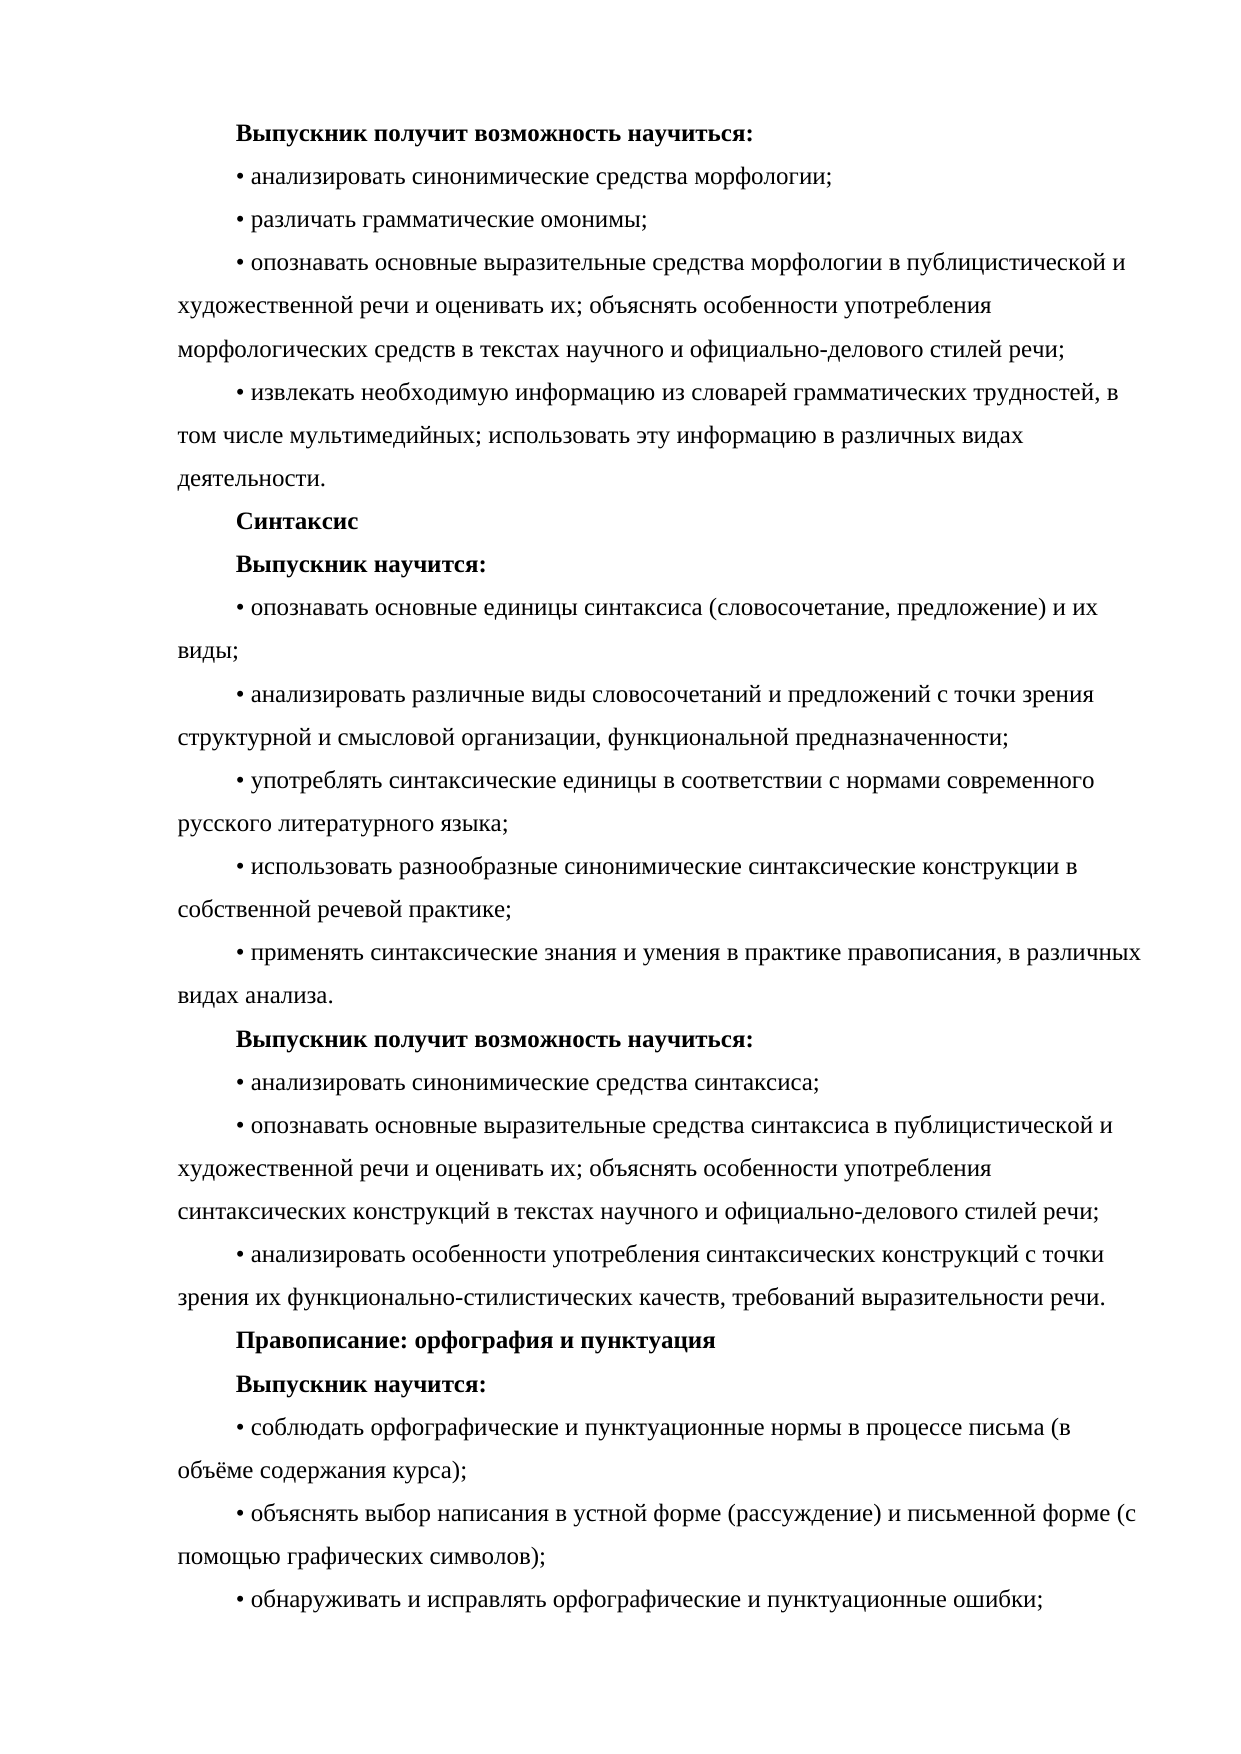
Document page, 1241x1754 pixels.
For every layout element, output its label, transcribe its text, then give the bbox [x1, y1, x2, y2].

subtitle • опознавать основные выразительные средства синтаксиса в публицистической и художественной речи и оценивать их; объяснять особенности употребления синтаксических конструкций в текстах научного и официально-делового стилей речи; [177, 1110, 1152, 1225]
subtitle • применять синтаксические знания и умения в практике правописания, в различных видах анализа. [177, 937, 1152, 1009]
subtitle • соблюдать орфографические и пунктуационные нормы в процессе письма (в объёме содержания курса); [177, 1412, 1152, 1484]
subtitle Выпускник получит возможность научиться: [177, 1024, 1152, 1052]
subtitle Выпускник получит возможность научиться: [177, 118, 1152, 147]
subtitle • опознавать основные единицы синтаксиса (словосочетание, предложение) и их виды; [177, 592, 1152, 664]
subtitle • анализировать особенности употребления синтаксических конструкций с точки зрения их функционально-стилистических качеств, требований выразительности речи. [177, 1239, 1152, 1311]
subtitle • объяснять выбор написания в устной форме (рассуждение) и письменной форме (с помощью графических символов); [177, 1498, 1152, 1570]
subtitle • обнаруживать и исправлять орфографические и пунктуационные ошибки; [177, 1584, 1152, 1613]
subtitle • извлекать необходимую информацию из словарей грамматических трудностей, в том числе мультимедийных; использовать эту информацию в различных видах деятельности. [177, 377, 1152, 492]
subtitle • анализировать синонимические средства синтаксиса; [177, 1067, 1152, 1096]
subtitle • анализировать различные виды словосочетаний и предложений с точки зрения структурной и смысловой организации, функциональной предназначенности; [177, 679, 1152, 751]
subtitle Правописание: орфография и пунктуация [177, 1326, 1152, 1354]
subtitle Выпускник научится: [177, 1369, 1152, 1397]
subtitle • опознавать основные выразительные средства морфологии в публицистической и художественной речи и оценивать их; объяснять особенности употребления морфологических средств в текстах научного и официально-делового стилей речи; [177, 247, 1152, 362]
subtitle • употреблять синтаксические единицы в соответствии с нормами современного русского литературного языка; [177, 765, 1152, 837]
subtitle Синтаксис [177, 506, 1152, 535]
subtitle • различать грамматические омонимы; [177, 204, 1152, 233]
subtitle Выпускник научится: [177, 549, 1152, 578]
subtitle • использовать разнообразные синонимические синтаксические конструкции в собственной речевой практике; [177, 851, 1152, 923]
subtitle • анализировать синонимические средства морфологии; [177, 161, 1152, 190]
